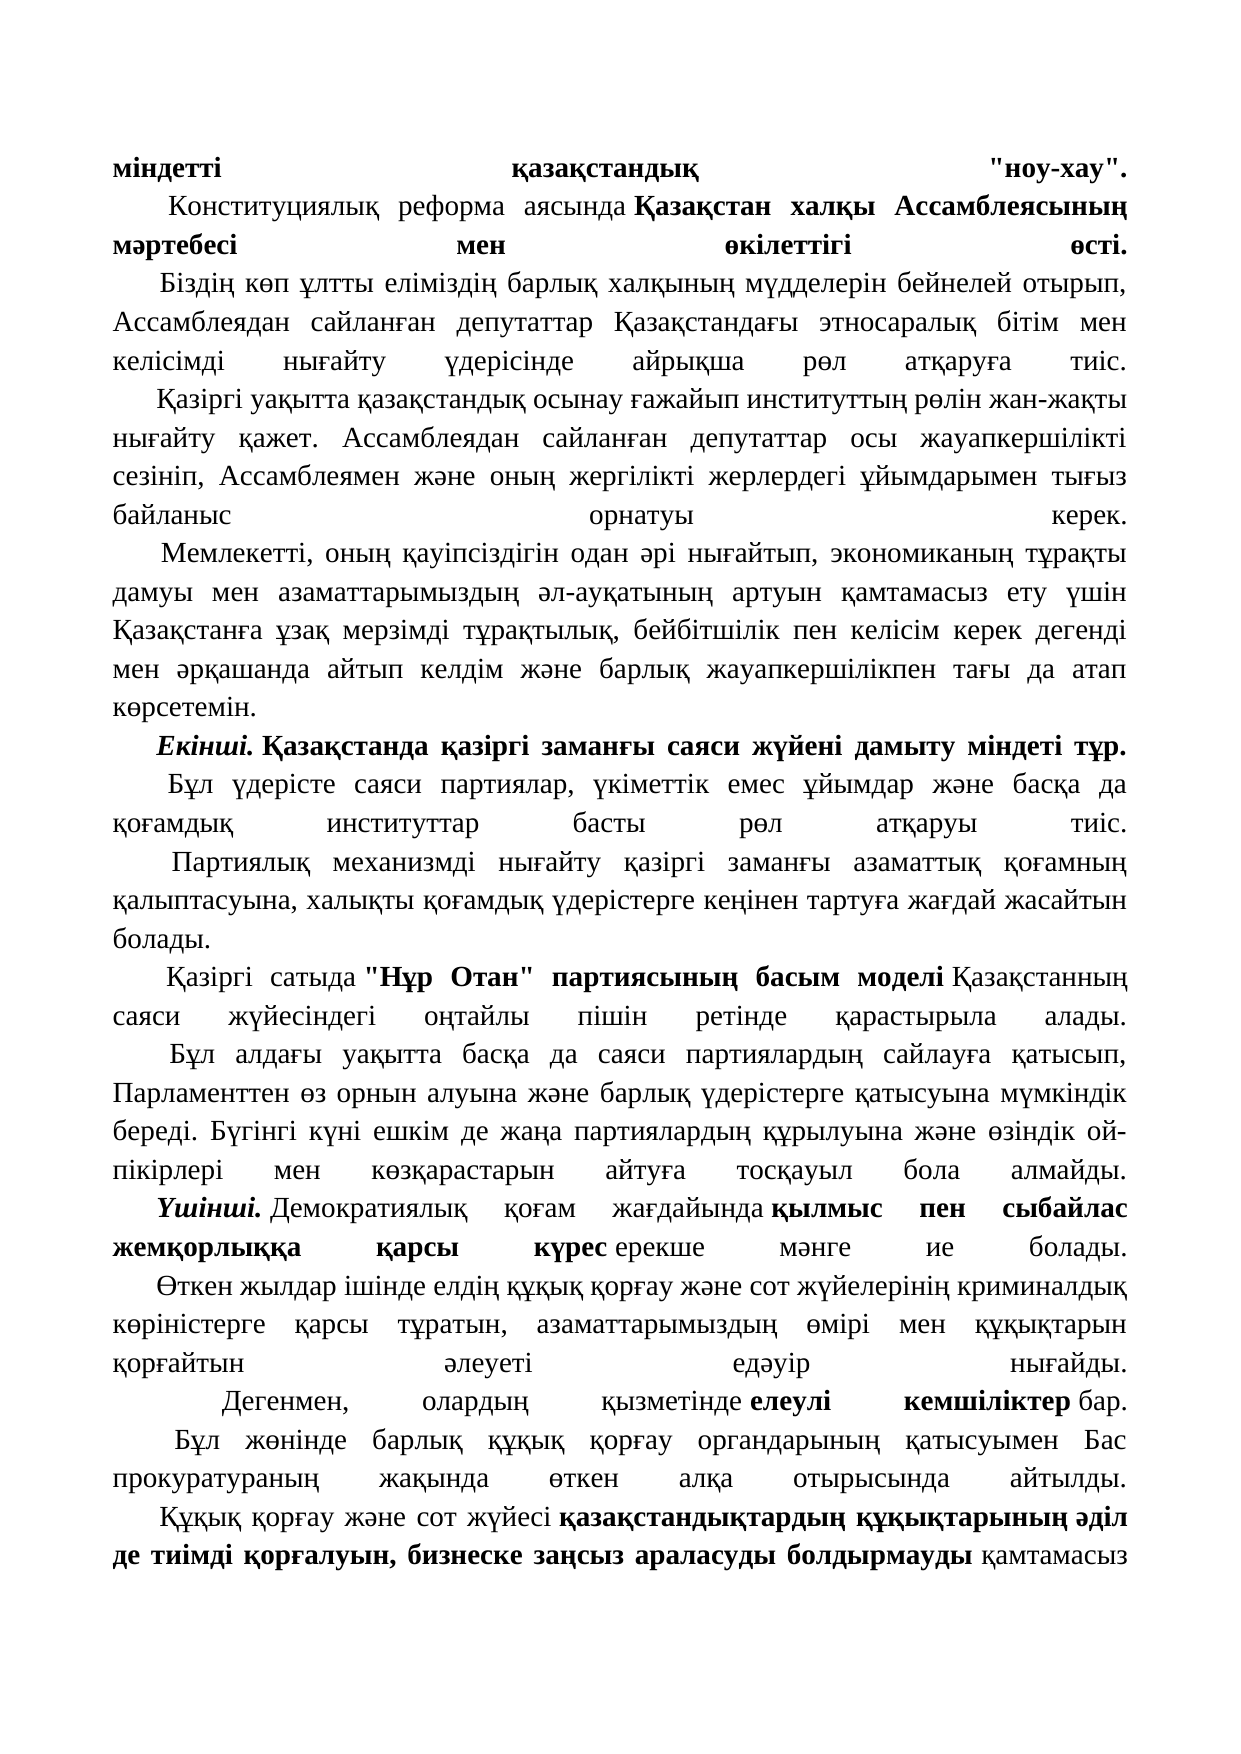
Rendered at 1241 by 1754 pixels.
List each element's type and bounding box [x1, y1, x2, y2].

text [112, 150, 1128, 1571]
